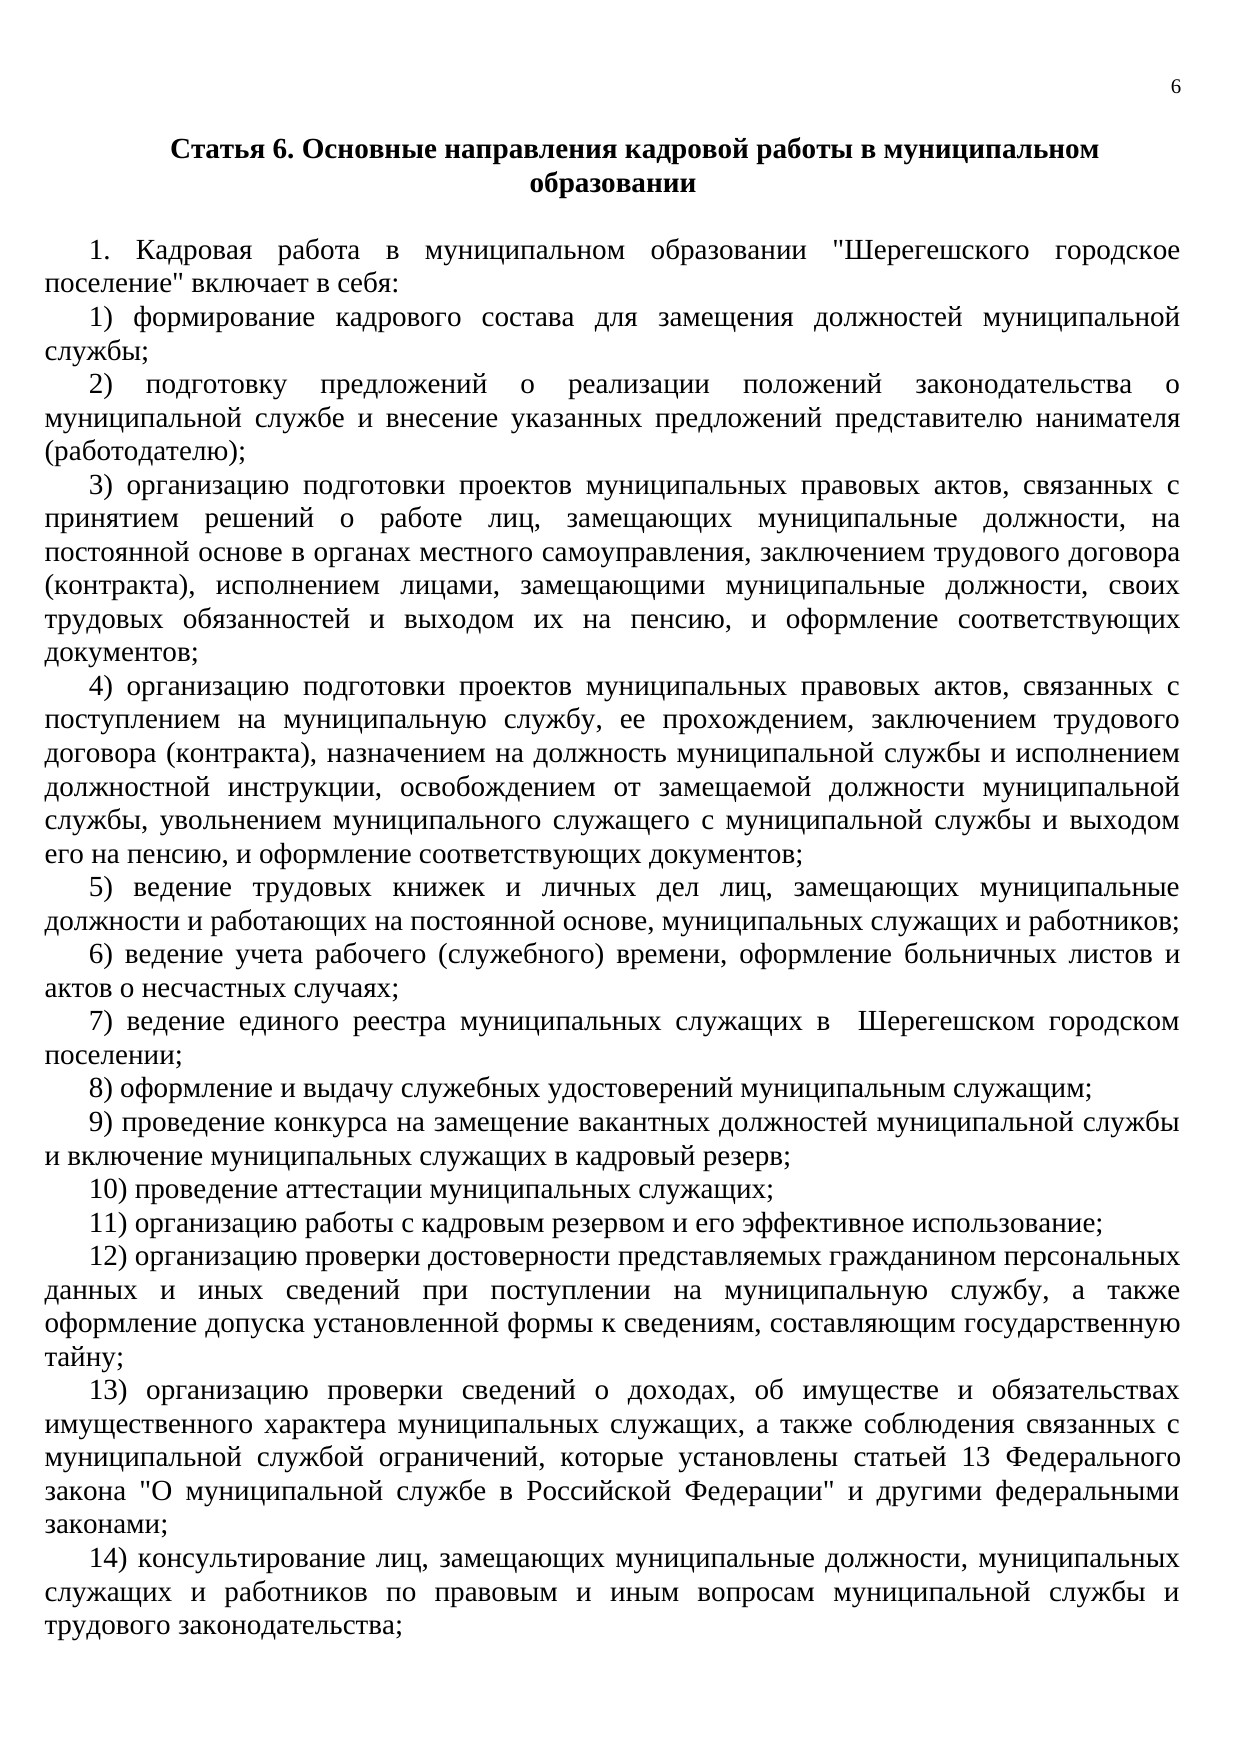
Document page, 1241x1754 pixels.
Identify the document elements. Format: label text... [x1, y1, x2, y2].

text 10) проведение аттестации муниципальных служащих; [44, 1171, 1181, 1205]
text 2) подготовку предложений о реализации положений законодательства о муниципальной службе и внесение указанных предложений представителю нанимателя (работодателю); [44, 366, 1181, 467]
text 5) ведение трудовых книжек и личных дел лиц, замещающих муниципальные должности и работающих на постоянной основе, муниципальных служащих и работников; [44, 869, 1181, 936]
text 4) организацию подготовки проектов муниципальных правовых актов, связанных с поступлением на муниципальную службу, ее прохождением, заключением трудового договора (контракта), назначением на должность муниципальной службы и исполнением должностной инструкции, освобождением от замещаемой должности муниципальной службы, увольнением муниципального служащего с муниципальной службы и выходом его на пенсию, и оформление соответствующих документов; [44, 668, 1181, 869]
text 1) формирование кадрового состава для замещения должностей муниципальной службы; [44, 299, 1181, 366]
text 8) оформление и выдачу служебных удостоверений муниципальным служащим; [44, 1071, 1181, 1104]
text 13) организацию проверки сведений о доходах, об имуществе и обязательствах имущественного характера муниципальных служащих, а также соблюдения связанных с муниципальной службой ограничений, которые установлены статьей 13 Федерального закона "О муниципальной службе в Российской Федерации" и другими федеральными законами; [44, 1372, 1181, 1540]
text 12) организацию проверки достоверности представляемых гражданином персональных данных и иных сведений при поступлении на муниципальную службу, а также оформление допуска установленной формы к сведениям, составляющим государственную тайну; [44, 1238, 1181, 1372]
text 14) консультирование лиц, замещающих муниципальные должности, муниципальных служащих и работников по правовым и иным вопросам муниципальной службы и трудового законодательства; [44, 1540, 1181, 1641]
text 3) организацию подготовки проектов муниципальных правовых актов, связанных с принятием решений о работе лиц, замещающих муниципальные должности, на постоянной основе в органах местного самоуправления, заключением трудового договора (контракта), исполнением лицами, замещающими муниципальные должности, своих трудовых обязанностей и выходом их на пенсию, и оформление соответствующих документов; [44, 467, 1181, 668]
text 7) ведение единого реестра муниципальных служащих в Шерегешском городском поселении; [44, 1003, 1181, 1071]
text 11) организацию работы с кадровым резервом и его эффективное использование; [44, 1205, 1181, 1238]
text 6) ведение учета рабочего (служебного) времени, оформление больничных листов и актов о несчастных случаях; [44, 936, 1181, 1003]
text Статья 6. Основные направления кадровой работы в муниципальном образовании [44, 131, 1181, 198]
text 1. Кадровая работа в муниципальном образовании "Шерегешского городское поселение" включает в себя: [44, 232, 1181, 299]
text 9) проведение конкурса на замещение вакантных должностей муниципальной службы и включение муниципальных служащих в кадровый резерв; [44, 1104, 1181, 1171]
